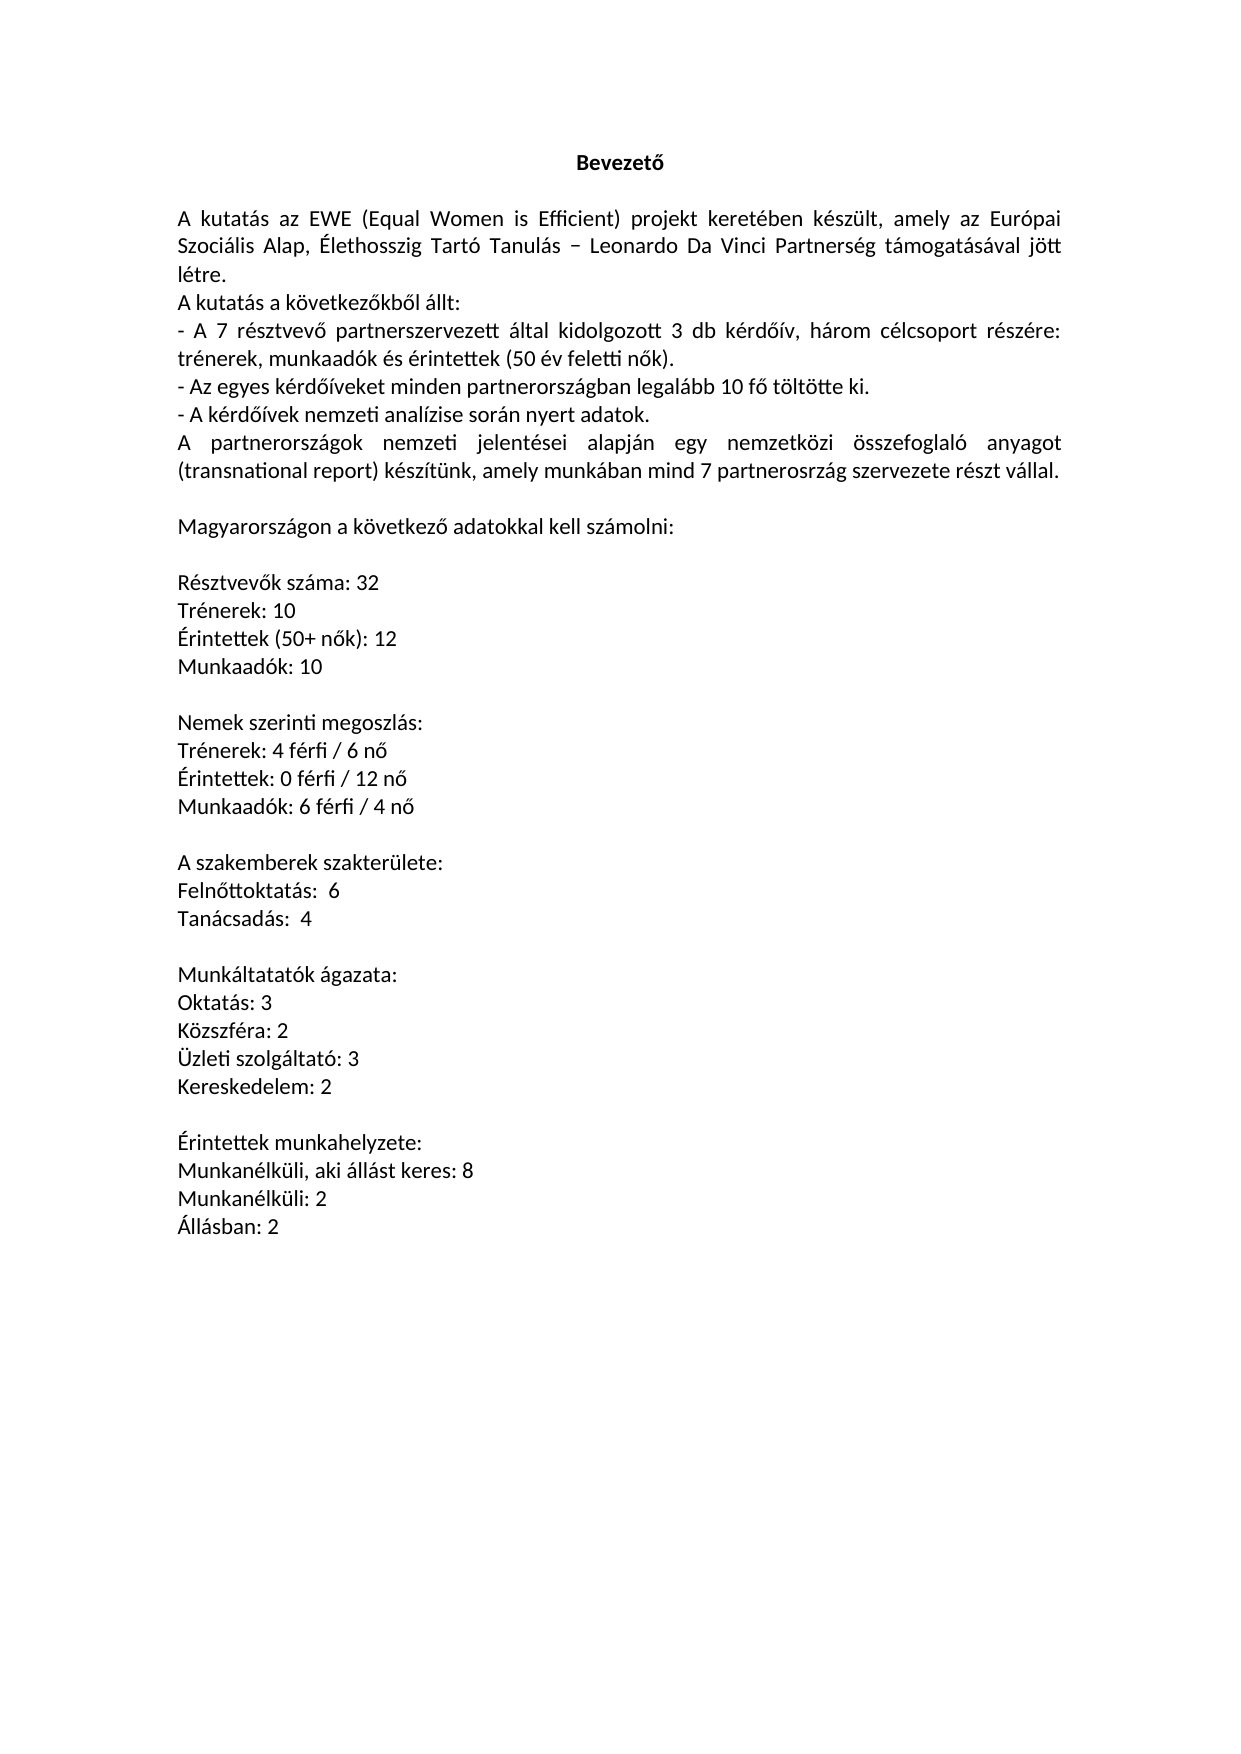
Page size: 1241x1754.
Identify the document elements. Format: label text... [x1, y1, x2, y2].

text Munkanélküli: 2 [177, 1184, 1063, 1212]
text A kutatás az EWE (Equal Women is Efficient) projekt keretében készült, amely az Európai Szociális Alap, Élethosszig Tartó Tanulás − Leonardo Da Vinci Partnerség támogatásával jött létre. [177, 204, 1063, 288]
text - A kérdőívek nemzeti analízise során nyert adatok. [177, 400, 1063, 428]
text Oktatás: 3 [177, 988, 1063, 1016]
text Kereskedelem: 2 [177, 1072, 1063, 1100]
text Résztvevők száma: 32 [177, 568, 1063, 596]
text Munkáltatatók ágazata: [177, 932, 1063, 988]
text Nemek szerinti megoszlás: [177, 708, 1063, 736]
text Trénerek: 4 férfi / 6 nő [177, 736, 1063, 764]
text Bevezető [177, 148, 1063, 176]
text - A 7 résztvevő partnerszervezett által kidolgozott 3 db kérdőív, három célcsoport részére: trénerek, munkaadók és érintettek (50 év feletti nők). [177, 316, 1063, 372]
text Munkanélküli, aki állást keres: 8 [177, 1156, 1063, 1184]
text Munkaadók: 10 [177, 652, 1063, 680]
text Állásban: 2 [177, 1212, 1063, 1240]
text Érintettek (50+ nők): 12 [177, 624, 1063, 652]
text Felnőttoktatás: 6 [177, 876, 1063, 904]
text Magyarországon a következő adatokkal kell számolni: [177, 512, 1063, 540]
text Közszféra: 2 [177, 1016, 1063, 1044]
text - Az egyes kérdőíveket minden partnerországban legalább 10 fő töltötte ki. [177, 372, 1063, 400]
text A szakemberek szakterülete: [177, 848, 1063, 876]
text Munkaadók: 6 férfi / 4 nő [177, 792, 1063, 820]
text Tanácsadás: 4 [177, 904, 1063, 932]
text Trénerek: 10 [177, 596, 1063, 624]
text A kutatás a következőkből állt: [177, 288, 1063, 316]
text Érintettek: 0 férfi / 12 nő [177, 764, 1063, 792]
text Érintettek munkahelyzete: [177, 1100, 1063, 1156]
text A partnerországok nemzeti jelentései alapján egy nemzetközi összefoglaló anyagot (transnational report) készítünk, amely munkában mind 7 partnerosrzág szervezete részt vállal. [177, 428, 1063, 484]
text Üzleti szolgáltató: 3 [177, 1044, 1063, 1072]
